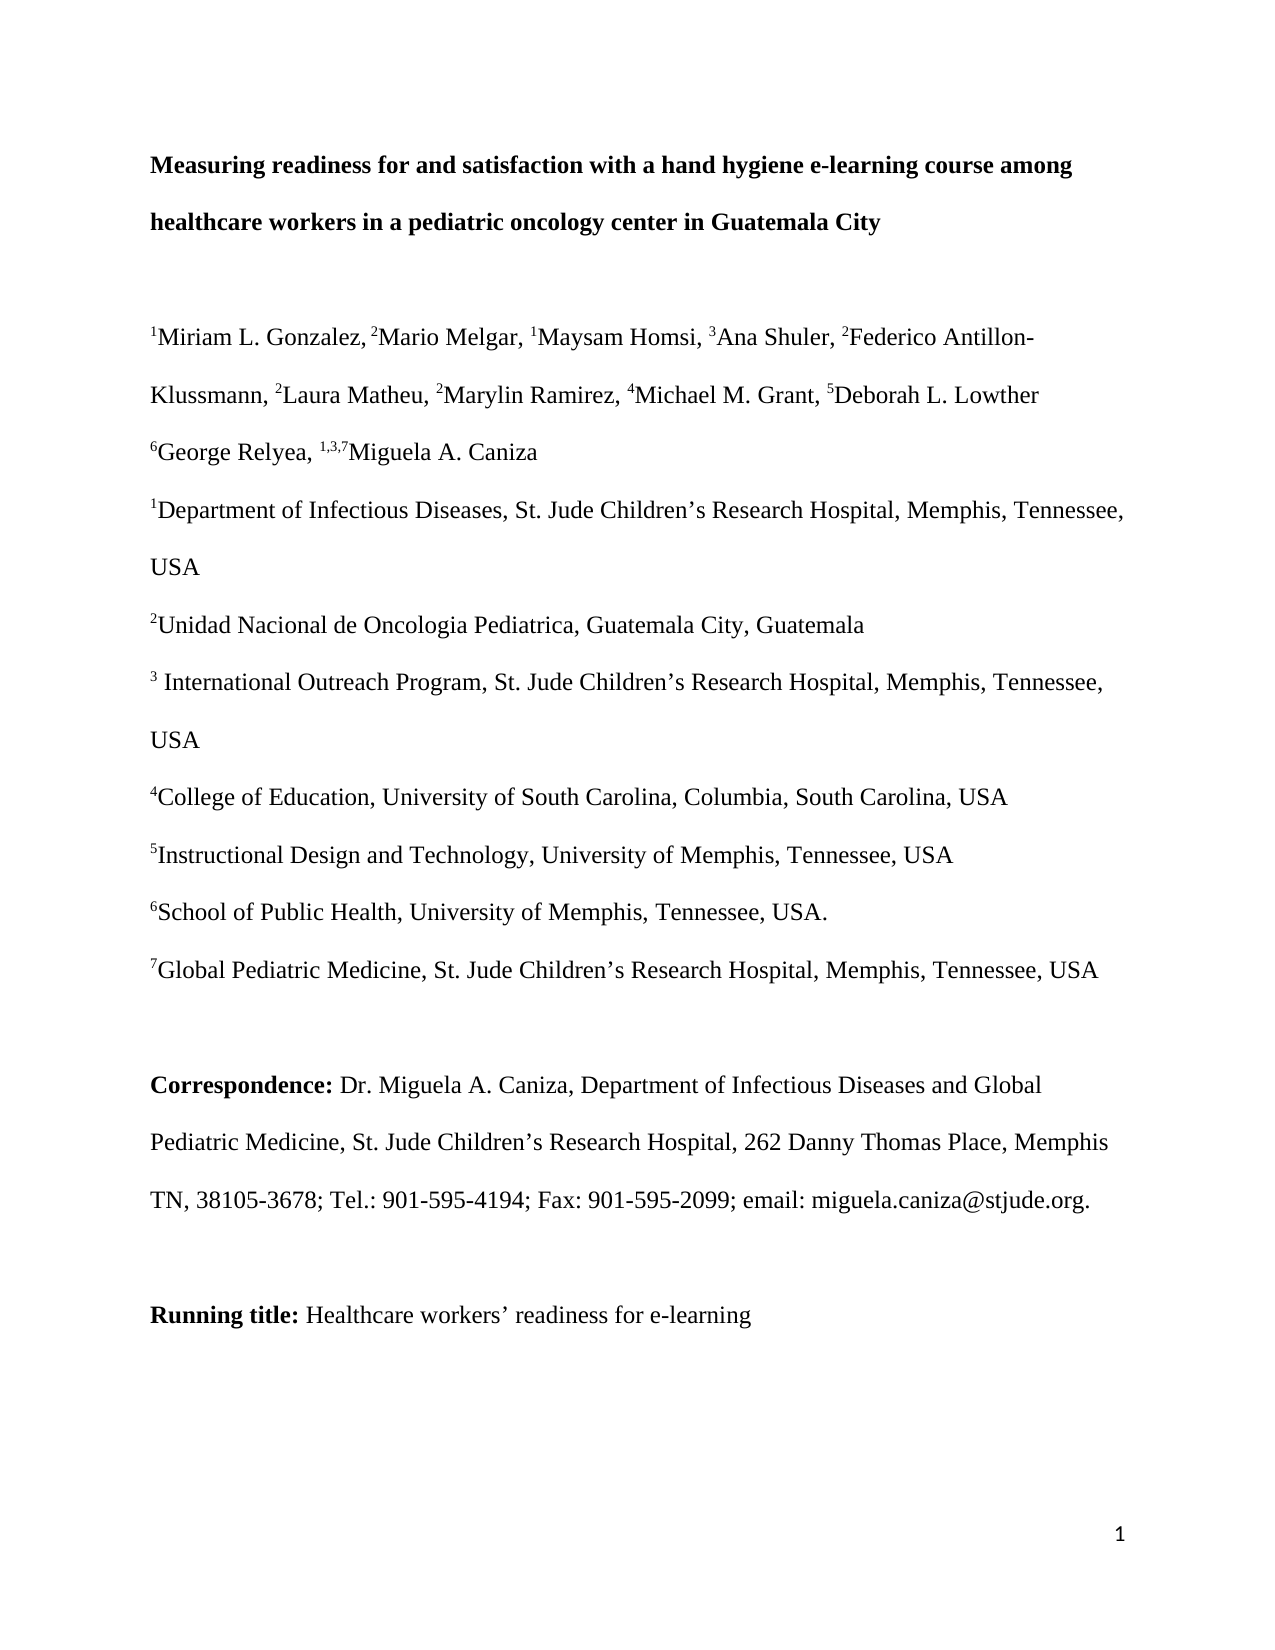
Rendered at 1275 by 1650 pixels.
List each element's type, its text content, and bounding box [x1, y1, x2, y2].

text 1Miriam L. Gonzalez, 2Mario Melgar, 1Maysam Homsi, 3Ana Shuler, 2Federico Antillon-Klussmann, 2Laura Matheu, 2Marylin Ramirez, 4Michael M. Grant, 5Deborah L. Lowther 6George Relyea, 1,3,7Miguela A. Caniza [150, 322, 1125, 466]
text 5Instructional Design and Technology, University of Memphis, Tennessee, USA [150, 840, 1125, 869]
text 4College of Education, University of South Carolina, Columbia, South Carolina, USA [150, 782, 1125, 811]
text Running title: Healthcare workers’ readiness for e-learning [150, 1300, 1125, 1329]
text Measuring readiness for and satisfaction with a hand hygiene e-learning course among healthcare workers in a pediatric oncology center in Guatemala City [150, 150, 1125, 236]
text 1Department of Infectious Diseases, St. Jude Children’s Research Hospital, Memphis, Tennessee, USA [150, 495, 1125, 581]
text 6School of Public Health, University of Memphis, Tennessee, USA. [150, 897, 1125, 926]
text Correspondence: Dr. Miguela A. Caniza, Department of Infectious Diseases and Global Pediatric Medicine, St. Jude Children’s Research Hospital, 262 Danny Thomas Place, Memphis TN, 38105-3678; Tel.: 901-595-4194; Fax: 901-595-2099; email: miguela.caniza@stjude.org. [150, 1070, 1125, 1214]
text 3 International Outreach Program, St. Jude Children’s Research Hospital, Memphis, Tennessee, USA [150, 667, 1125, 754]
text 7Global Pediatric Medicine, St. Jude Children’s Research Hospital, Memphis, Tennessee, USA [150, 955, 1125, 984]
text 2Unidad Nacional de Oncologia Pediatrica, Guatemala City, Guatemala [150, 610, 1125, 639]
